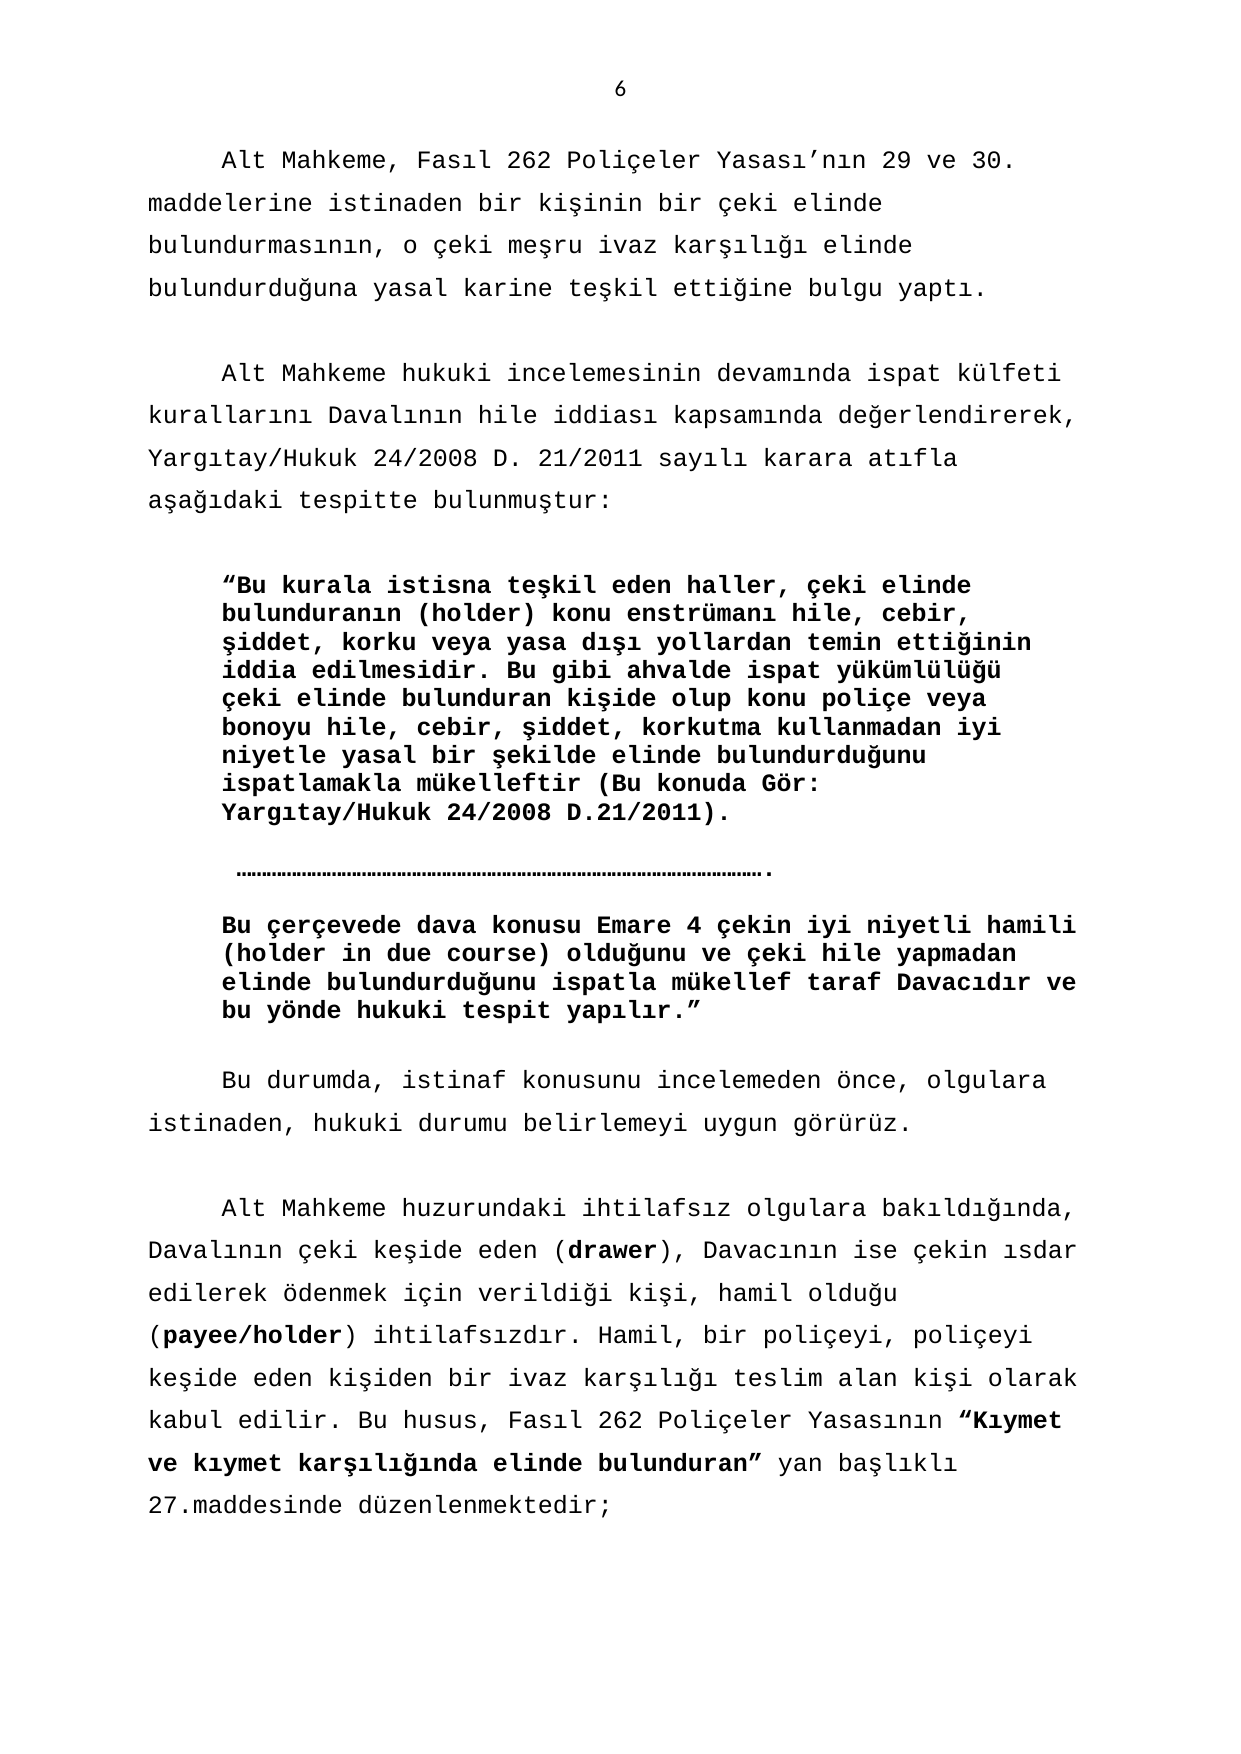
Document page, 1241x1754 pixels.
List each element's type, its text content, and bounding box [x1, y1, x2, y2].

text Alt Mahkeme huzurundaki ihtilafsız olgulara bakıldığında, Davalının çeki keşide eden (drawer), Davacının ise çekin ısdar edilerek ödenmek için verildiği kişi, hamil olduğu (payee/holder) ihtilafsızdır. Hamil, bir poliçeyi, poliçeyi keşide eden kişiden bir ivaz karşılığı teslim alan kişi olarak kabul edilir. Bu husus, Fasıl 262 Poliçeler Yasasının “Kıymet ve kıymet karşılığında elinde bulunduran” yan başlıklı 27.maddesinde düzenlenmektedir; [148, 1196, 1093, 1521]
text “Bu kurala istisna teşkil eden haller, çeki elinde bulunduranın (holder) konu enstrümanı hile, cebir, şiddet, korku veya yasa dışı yollardan temin ettiğinin iddia edilmesidir. Bu gibi ahvalde ispat yükümlülüğü çeki elinde bulunduran kişide olup konu poliçe veya bonoyu hile, cebir, şiddet, korkutma kullanmadan iyi niyetle yasal bir şekilde elinde bulundurduğunu ispatlamakla mükelleftir (Bu konuda Gör: Yargıtay/Hukuk 24/2008 D.21/2011). [221, 573, 1033, 828]
text Alt Mahkeme, Fasıl 262 Poliçeler Yasası’nın 29 ve 30. maddelerine istinaden bir kişinin bir çeki elinde bulundurmasının, o çeki meşru ivaz karşılığı elinde bulundurduğuna yasal karine teşkil ettiğine bulgu yaptı. [148, 148, 1093, 303]
text ……………………………………………………………………………………………. [221, 856, 1033, 884]
text Alt Mahkeme hukuki incelemesinin devamında ispat külfeti kurallarını Davalının hile iddiası kapsamında değerlendirerek, Yargıtay/Hukuk 24/2008 D. 21/2011 sayılı karara atıfla aşağıdaki tespitte bulunmuştur: [148, 360, 1093, 516]
text Bu durumda, istinaf konusunu incelemeden önce, olgulara istinaden, hukuki durumu belirlemeyi uygun görürüz. [148, 1068, 1093, 1139]
text Bu çerçevede dava konusu Emare 4 çekin iyi niyetli hamili (holder in due course) olduğunu ve çeki hile yapmadan elinde bulundurduğunu ispatla mükellef taraf Davacıdır ve bu yönde hukuki tespit yapılır.” [221, 913, 1093, 1026]
